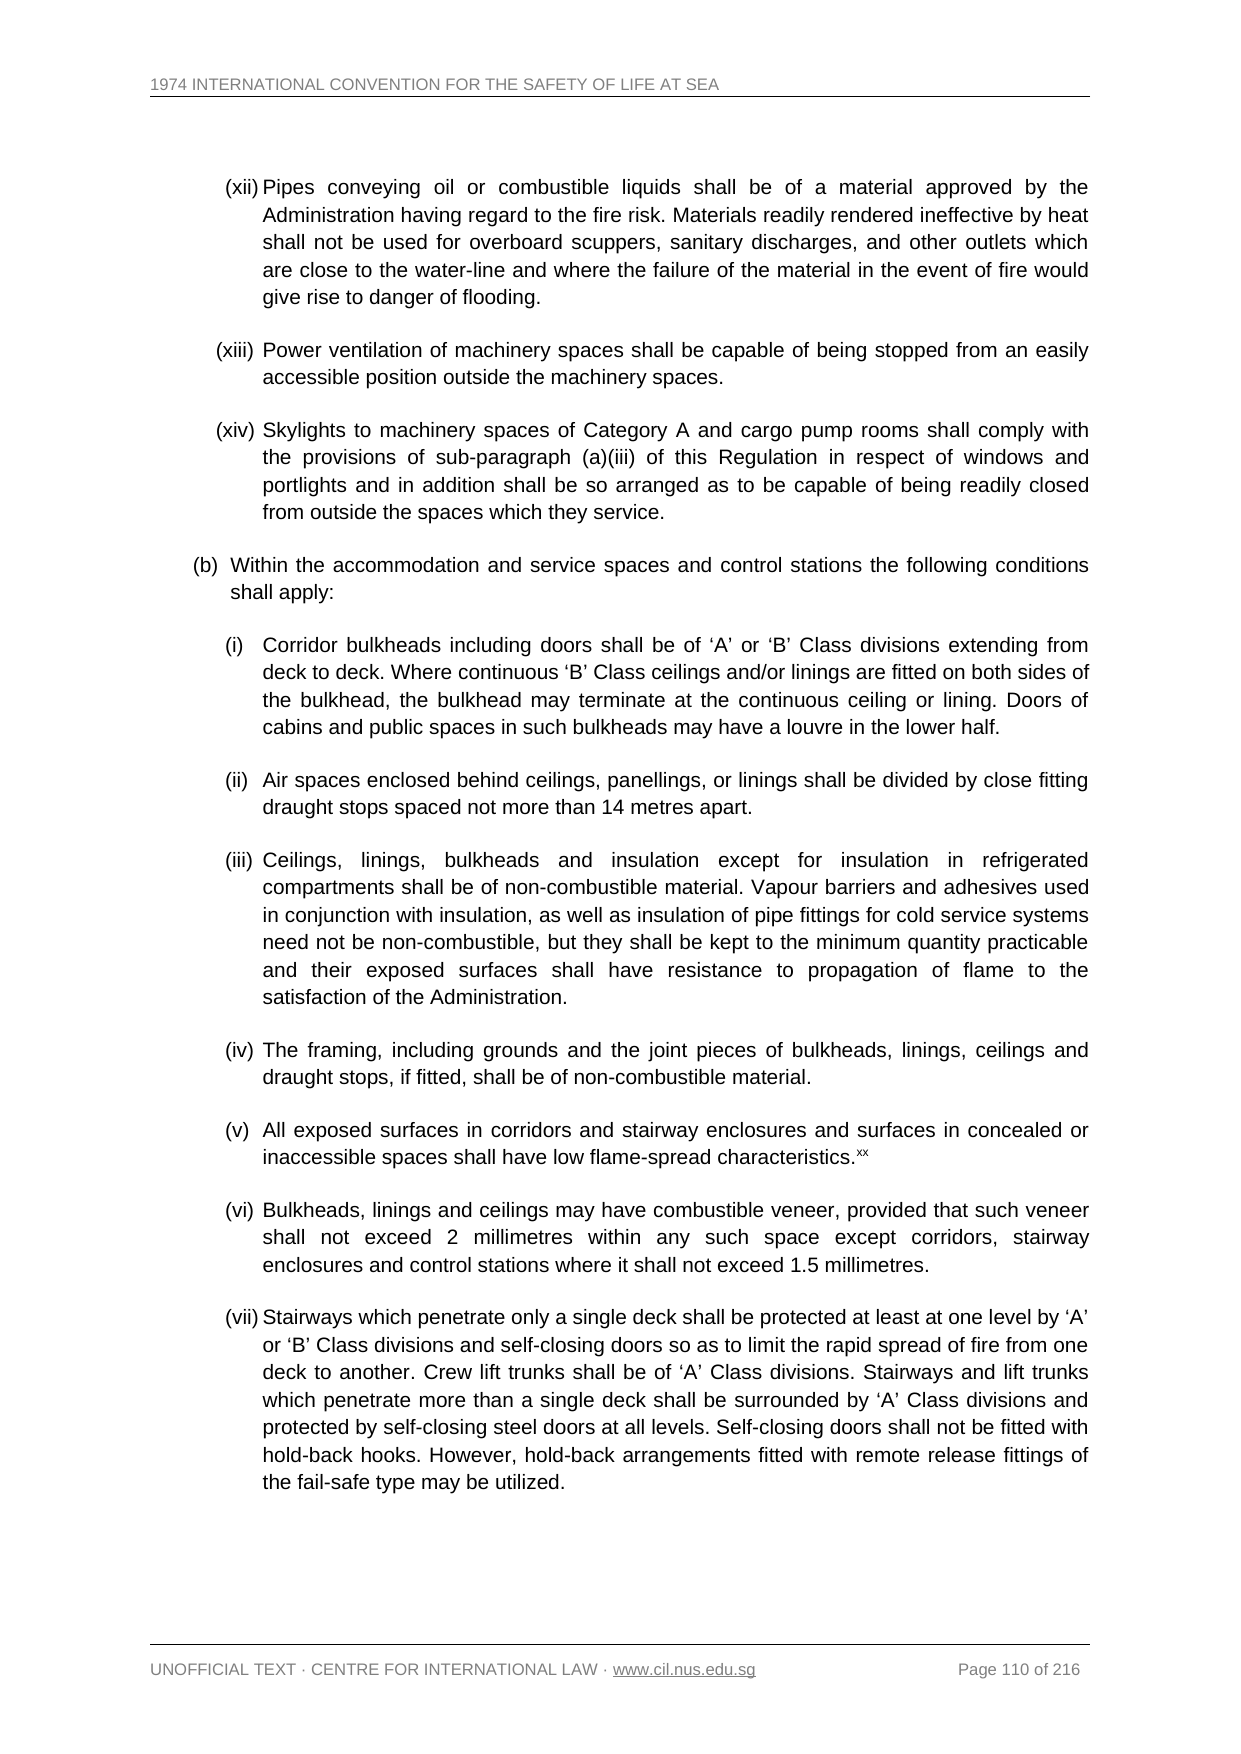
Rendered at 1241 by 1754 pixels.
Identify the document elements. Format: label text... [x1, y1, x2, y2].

list Bulkheads, linings and ceilings may have combustible veneer, provided that such veneer shall not exceed 2 millimetres within any such space except corridors, stairway enclosures and control stations where it shall not exceed 1.5 millimetres. [225, 1197, 1090, 1276]
list Within the accommodation and service spaces and control stations the following conditions shall apply: [193, 552, 1090, 604]
list Power ventilation of machinery spaces shall be capable of being stopped from an easily accessible position outside the machinery spaces. [216, 337, 1090, 389]
list Skylights to machinery spaces of Category A and cargo pump rooms shall comply with the provisions of sub-paragraph (a)(iii) of this Regulation in respect of windows and portlights and in addition shall be so arranged as to be capable of being readily closed from outside the spaces which they service. [216, 417, 1090, 524]
list Stairways which penetrate only a single deck shall be protected at least at one level by ‘A’ or ‘B’ Class divisions and self-closing doors so as to limit the rapid spread of fire from one deck to another. Crew lift trunks shall be of ‘A’ Class divisions. Stairways and lift trunks which penetrate more than a single deck shall be surrounded by ‘A’ Class divisions and protected by self-closing steel doors at all levels. Self-closing doors shall not be fitted with hold-back hooks. However, hold-back arrangements fitted with remote release fittings of the fail-safe type may be utilized. [225, 1305, 1090, 1494]
list Air spaces enclosed behind ceilings, panellings, or linings shall be divided by close fitting draught stops spaced not more than 14 metres apart. [225, 767, 1090, 819]
list The framing, including grounds and the joint pieces of bulkheads, linings, ceilings and draught stops, if fitted, shall be of non-combustible material. [225, 1037, 1090, 1089]
list Pipes conveying oil or combustible liquids shall be of a material approved by the Administration having regard to the fire risk. Materials readily rendered ineffective by heat shall not be used for overboard scuppers, sanitary discharges, and other outlets which are close to the water-line and where the failure of the material in the event of fire would give rise to danger of flooding. [225, 175, 1090, 309]
list Corridor bulkheads including doors shall be of ‘A’ or ‘B’ Class divisions extending from deck to deck. Where continuous ‘B’ Class ceilings and/or linings are fitted on both sides of the bulkhead, the bulkhead may terminate at the continuous ceiling or lining. Doors of cabins and public spaces in such bulkheads may have a louvre in the lower half. [225, 632, 1090, 739]
list All exposed surfaces in corridors and stairway enclosures and surfaces in concealed or inaccessible spaces shall have low flame-spread characteristics. [225, 1117, 1090, 1169]
list Ceilings, linings, bulkheads and insulation except for insulation in refrigerated compartments shall be of non-combustible material. Vapour barriers and adhesives used in conjunction with insulation, as well as insulation of pipe fittings for cold service systems need not be non-combustible, but they shall be kept to the minimum quantity practicable and their exposed surfaces shall have resistance to propagation of flame to the satisfaction of the Administration. [225, 847, 1090, 1009]
